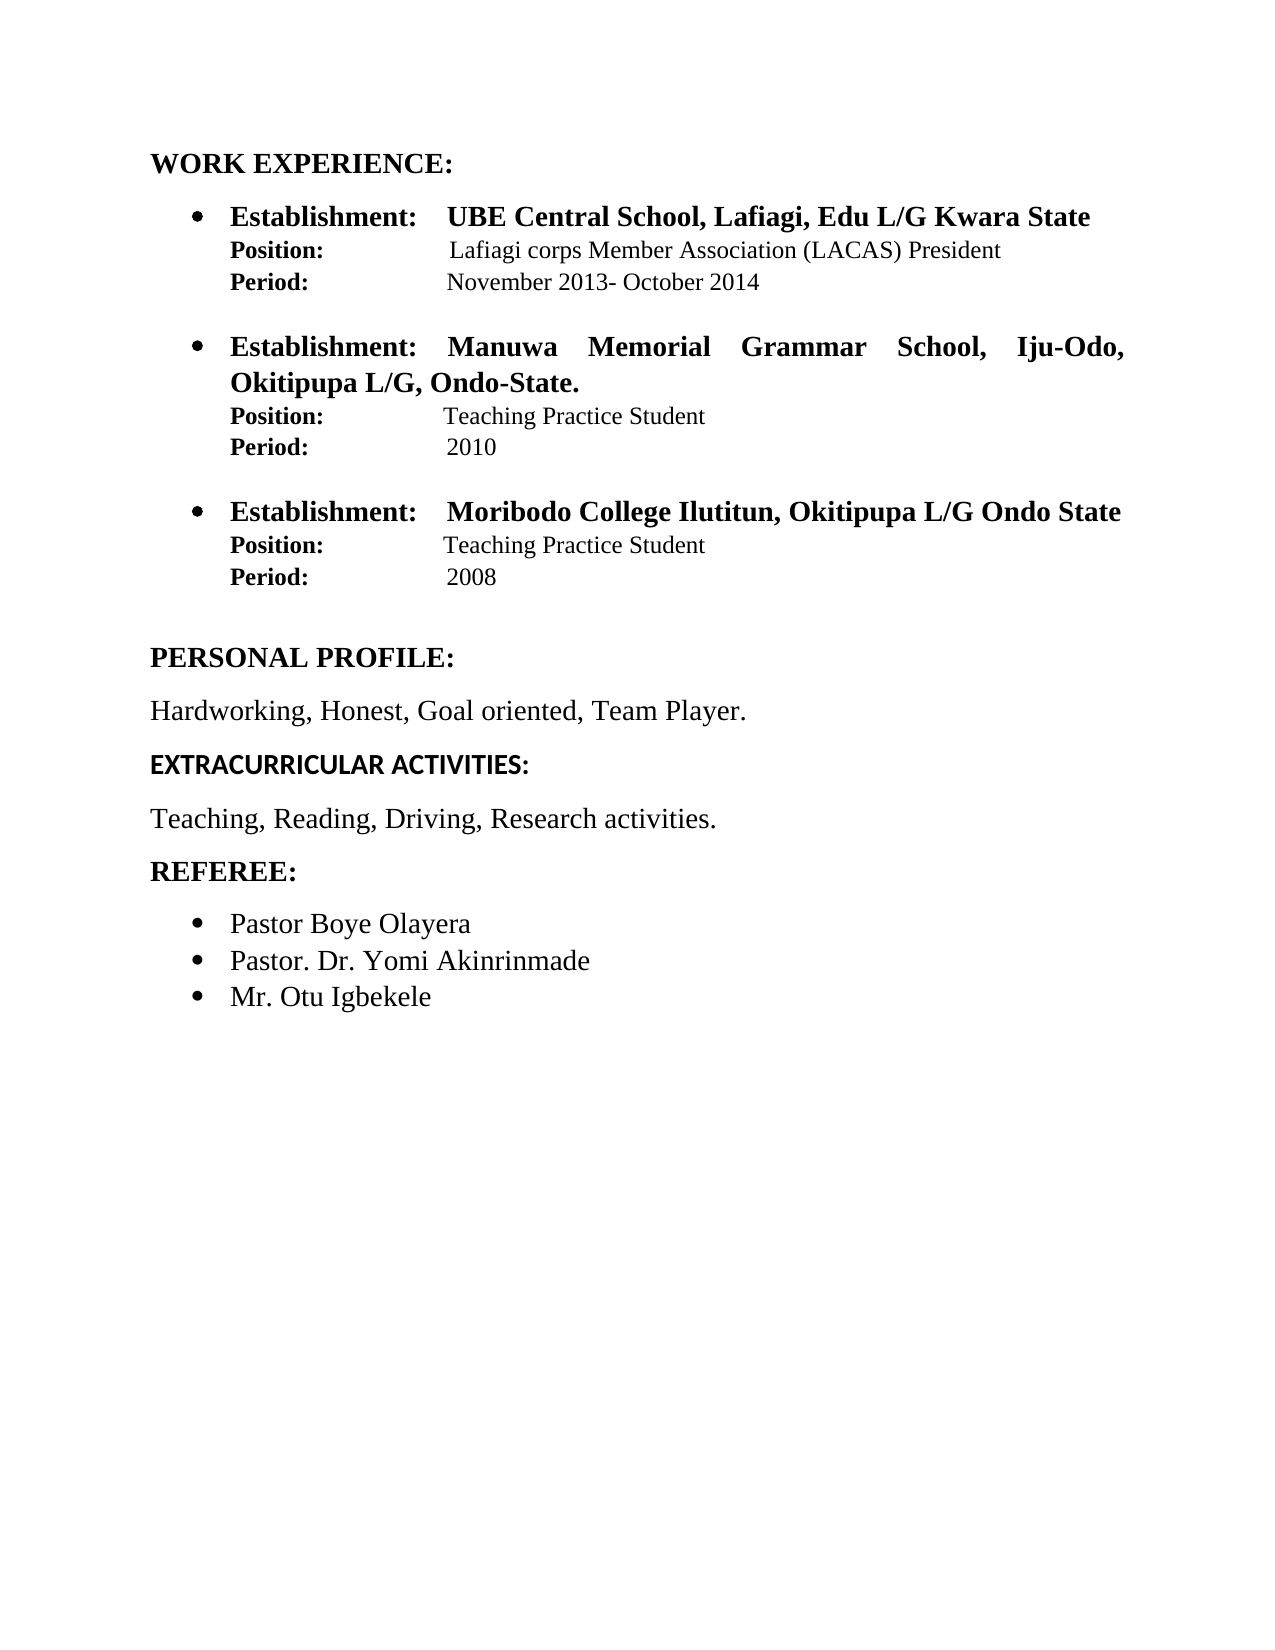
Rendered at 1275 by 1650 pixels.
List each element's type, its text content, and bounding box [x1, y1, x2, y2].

list Position: Lafiagi corps Member Association (LACAS) President [230, 236, 1125, 264]
list Position: Teaching Practice Student [230, 401, 1125, 430]
list Position: Teaching Practice Student [230, 531, 1125, 559]
text WORK EXPERIENCE: [150, 147, 1125, 180]
list Period: 2008 [230, 562, 1125, 590]
list Establishment: Manuwa Memorial Grammar School, Iju-Odo, Okitipupa L/G, Ondo-State. [192, 329, 1125, 398]
list Pastor Boye Olayera [192, 907, 1125, 940]
list Mr. Otu Igbekele [192, 979, 1125, 1013]
list Establishment: UBE Central School, Lafiagi, Edu L/G Kwara State [192, 199, 1125, 233]
text Hardworking, Honest, Goal oriented, Team Player. [150, 693, 1125, 727]
list Pastor. Dr. Yomi Akinrinmade [192, 943, 1125, 977]
list Period: November 2013- October 2014 [230, 267, 1125, 295]
list Period: 2010 [230, 432, 1125, 461]
list Establishment: Moribodo College Ilutitun, Okitipupa L/G Ondo State [192, 494, 1125, 528]
text EXTRACURRICULAR ACTIVITIES: [150, 746, 1125, 782]
text PERSONAL PROFILE: [150, 640, 1125, 674]
text REFEREE: [150, 854, 1125, 887]
text Teaching, Reading, Driving, Research activities. [150, 801, 1125, 834]
